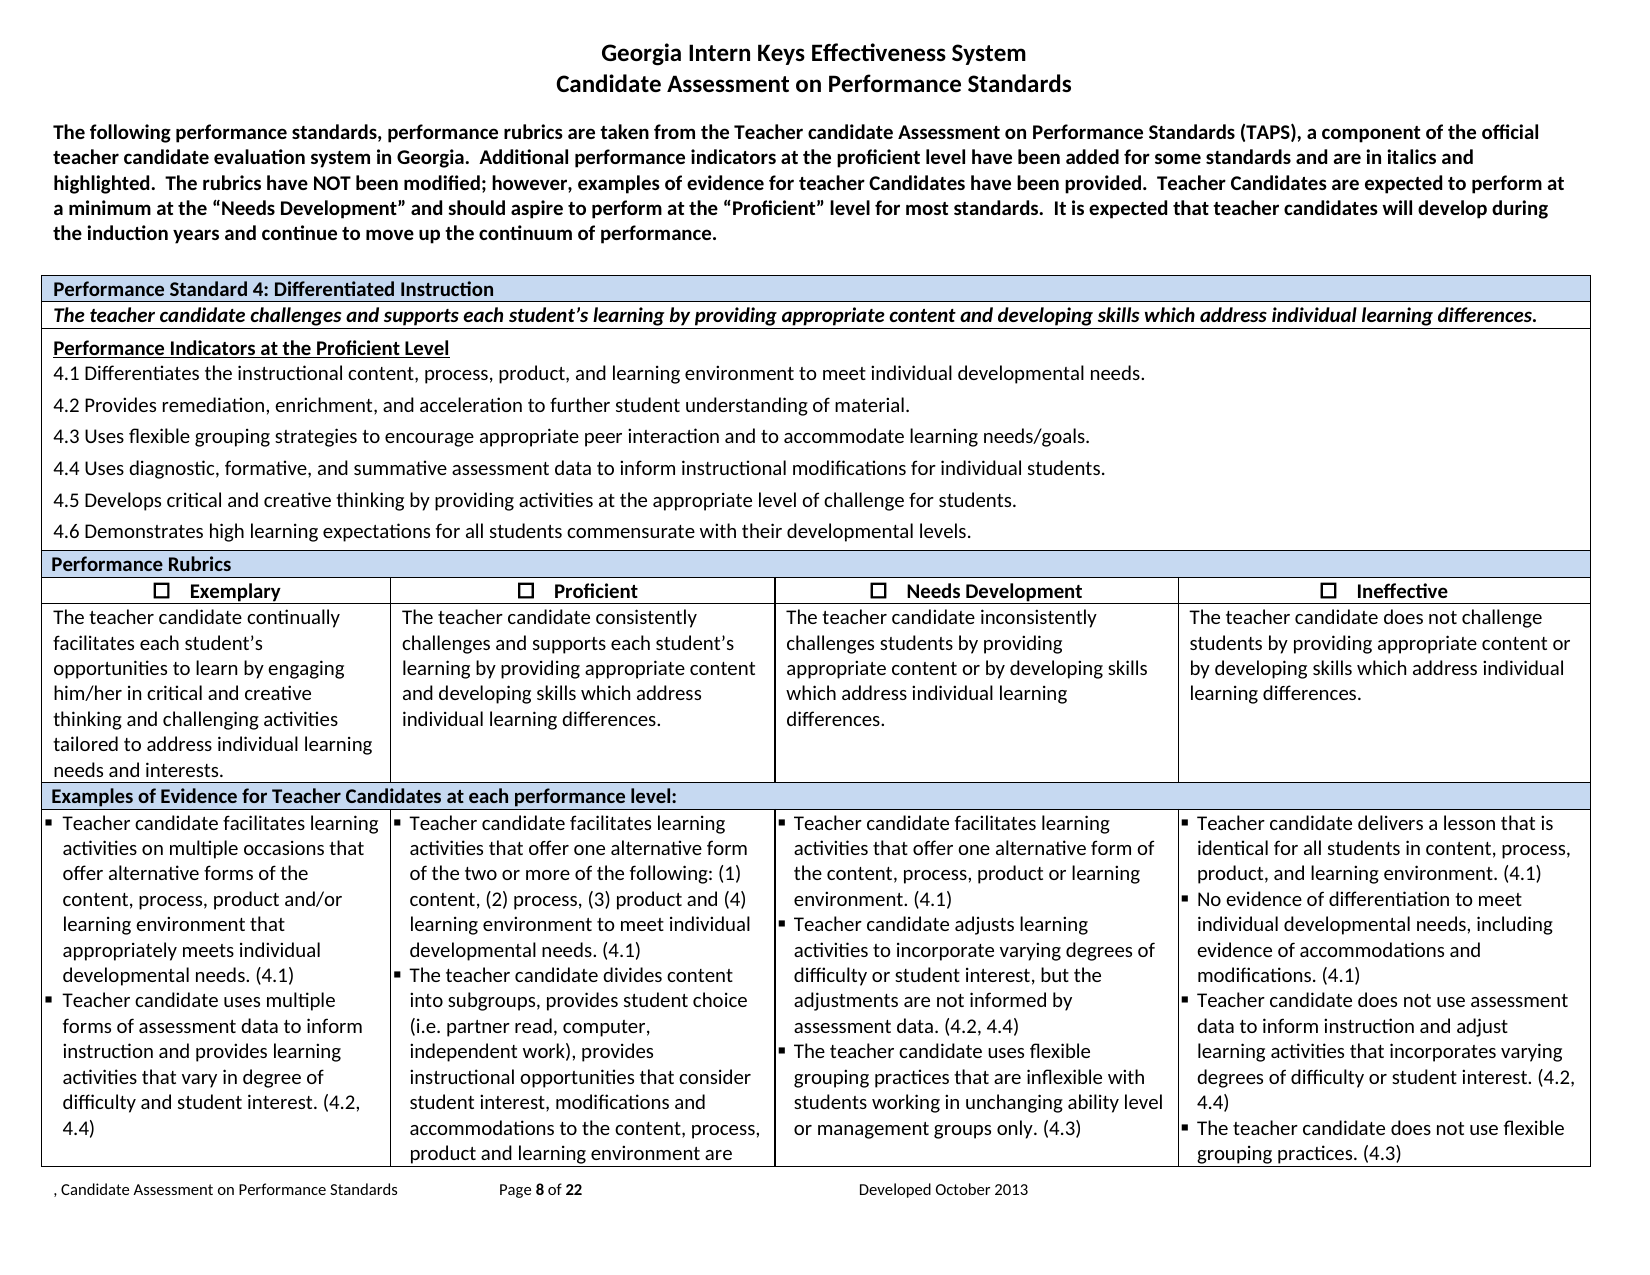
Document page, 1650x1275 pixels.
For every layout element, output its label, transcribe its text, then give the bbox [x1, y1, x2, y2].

table_cell Performance Indicators at the Proficient Level 4.1 Differentiates the instructional content, process, product, and learning environment to meet individual developmental needs. 4.2 Provides remediation, enrichment, and acceleration to further student understanding of material. 4.3 Uses flexible grouping strategies to encourage appropriate peer interaction and to accommodate learning needs/goals. 4.4 Uses diagnostic, formative, and summative assessment data to inform instructional modifications for individual students. 4.5 Develops critical and creative thinking by providing activities at the appropriate level of challenge for students. 4.6 Demonstrates high learning expectations for all students commensurate with their developmental levels. [42, 329, 1590, 550]
table_cell Needs Development [776, 578, 1178, 603]
table_cell The teacher candidate continually facilitates each student’s opportunities to learn by engaging him/her in critical and creative thinking and challenging activities tailored to address individual learning needs and interests. [42, 604, 390, 782]
table_cell Proficient [391, 578, 774, 603]
table_cell The teacher candidate inconsistently challenges students by providing appropriate content or by developing skills which address individual learning differences. [776, 604, 1178, 782]
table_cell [42, 810, 390, 1166]
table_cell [776, 810, 1178, 1166]
table_cell The teacher candidate does not challenge students by providing appropriate content or by developing skills which address individual learning differences. [1179, 604, 1590, 782]
table_cell The teacher candidate consistently challenges and supports each student’s learning by providing appropriate content and developing skills which address individual learning differences. [391, 604, 774, 782]
table_cell Performance Rubrics [42, 551, 1590, 577]
table_header Performance Standard 4: Differentiated Instruction [42, 276, 1590, 301]
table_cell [1179, 810, 1590, 1166]
table_cell Ineffective [1179, 578, 1590, 603]
table_cell Examples of Evidence for Teacher Candidates at each performance level: [42, 783, 1590, 809]
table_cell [391, 810, 774, 1166]
table_cell Exemplary [42, 578, 390, 603]
table_cell The teacher candidate challenges and supports each student’s learning by providing appropriate content and developing skills which address individual learning differences. [42, 302, 1590, 328]
